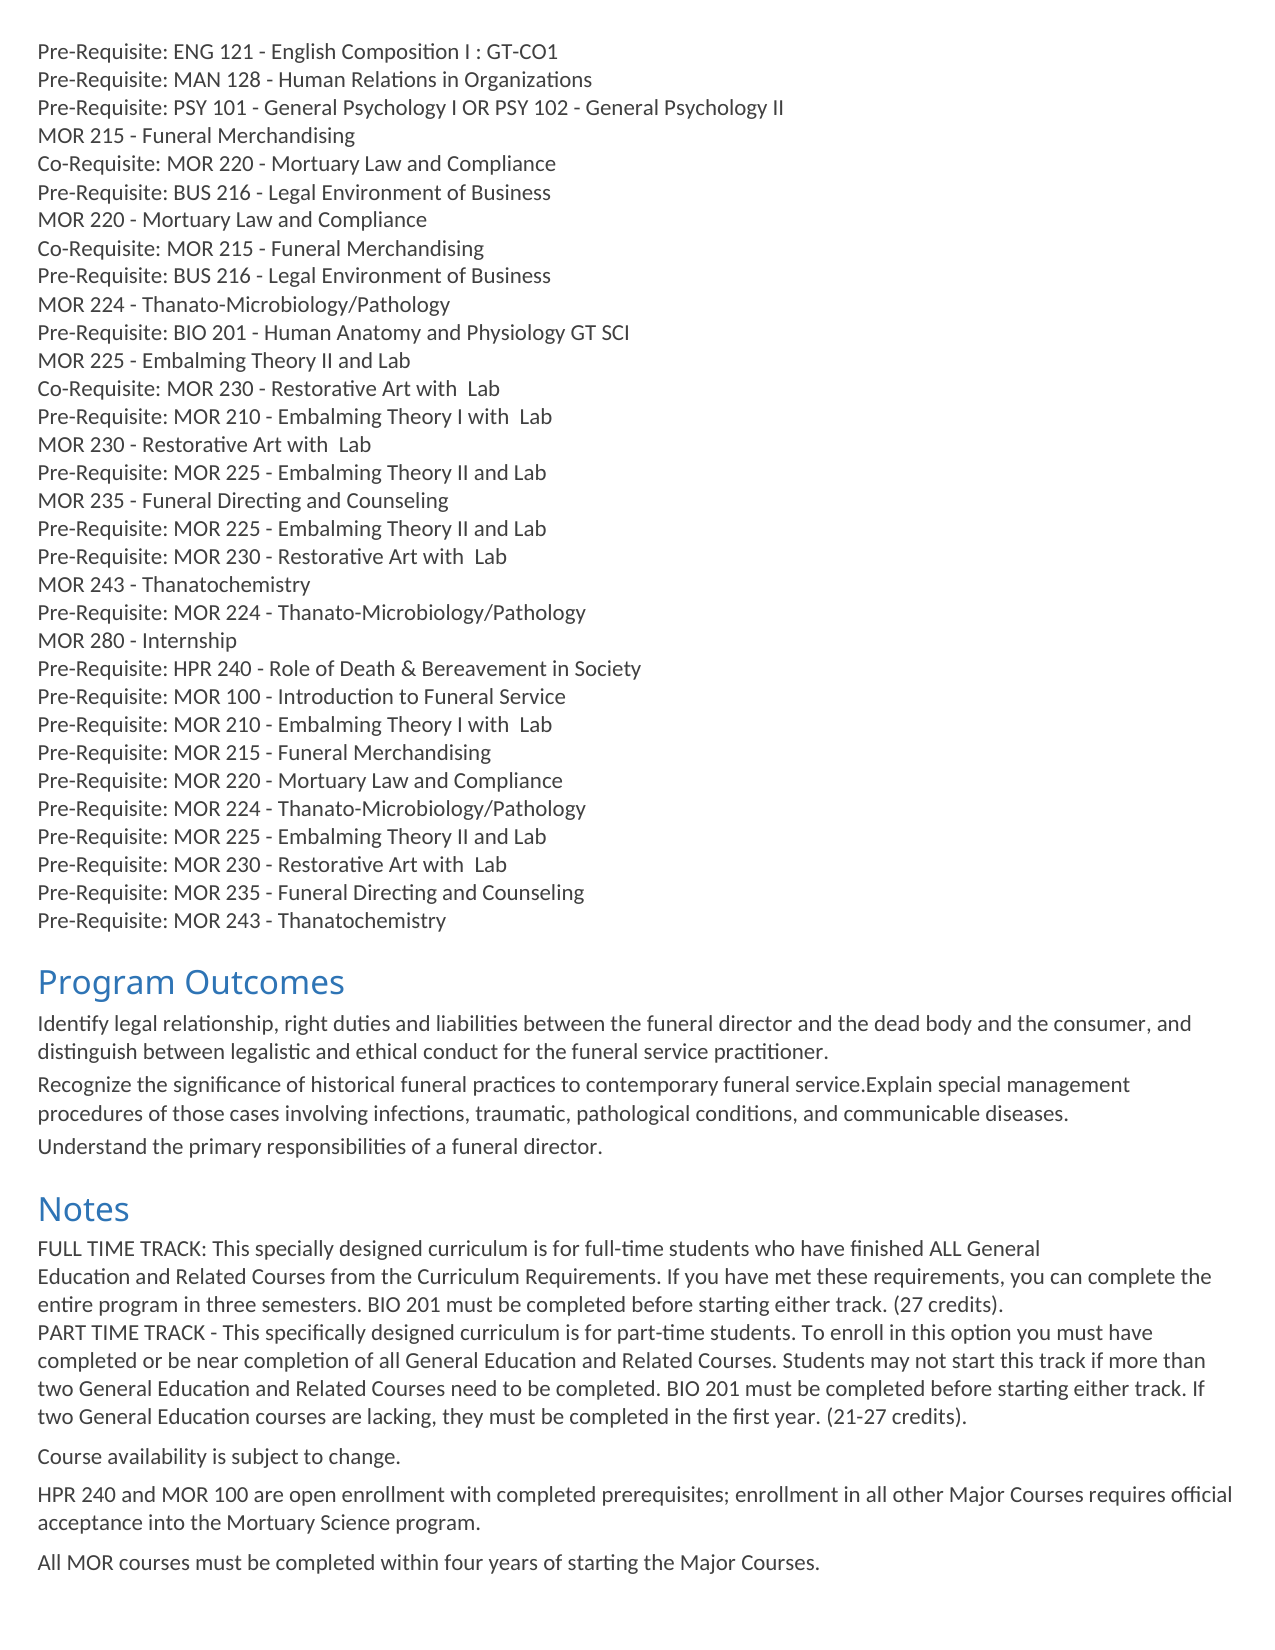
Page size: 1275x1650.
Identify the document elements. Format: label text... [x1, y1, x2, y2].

text Pre-Requisite: HPR 240 - Role of Death & Bereavement in Society [37, 654, 1237, 682]
text MOR 224 - Thanato-Microbiology/Pathology [37, 290, 1237, 318]
text Pre-Requisite: MOR 210 - Embalming Theory I with Lab [37, 402, 1237, 430]
text Identify legal relationship, right duties and liabilities between the funeral director and the dead body and the consumer, and distinguish between legalistic and ethical conduct for the funeral service practitioner. [37, 1009, 1237, 1065]
text Education and Related Courses from the Curriculum Requirements. If you have met these requirements, you can complete the entire program in three semesters. BIO 201 must be completed before starting either track. (27 credits). [37, 1262, 1237, 1318]
subtitle Notes [37, 1185, 1237, 1231]
text Pre-Requisite: MOR 225 - Embalming Theory II and Lab [37, 458, 1237, 486]
text Pre-Requisite: MOR 225 - Embalming Theory II and Lab [37, 822, 1237, 850]
text Pre-Requisite: MOR 220 - Mortuary Law and Compliance [37, 766, 1237, 794]
text MOR 243 - Thanatochemistry [37, 570, 1237, 598]
text Pre-Requisite: MOR 224 - Thanato-Microbiology/Pathology [37, 598, 1237, 626]
text Pre-Requisite: MOR 224 - Thanato-Microbiology/Pathology [37, 794, 1237, 822]
text PART TIME TRACK - This specifically designed curriculum is for part-time students. To enroll in this option you must have completed or be near completion of all General Education and Related Courses. Students may not start this track if more than two General Education and Related Courses need to be completed. BIO 201 must be completed before starting either track. If two General Education courses are lacking, they must be completed in the first year. (21-27 credits). [37, 1318, 1237, 1431]
subtitle Program Outcomes [37, 959, 1237, 1004]
text Pre-Requisite: MOR 230 - Restorative Art with Lab [37, 542, 1237, 570]
text MOR 220 - Mortuary Law and Compliance [37, 206, 1237, 234]
text Pre-Requisite: MOR 235 - Funeral Directing and Counseling [37, 878, 1237, 906]
text MOR 235 - Funeral Directing and Counseling [37, 486, 1237, 514]
text Pre-Requisite: MOR 243 - Thanatochemistry [37, 906, 1237, 934]
text Pre-Requisite: MOR 100 - Introduction to Funeral Service [37, 682, 1237, 710]
text MOR 215 - Funeral Merchandising [37, 122, 1237, 149]
text MOR 230 - Restorative Art with Lab [37, 430, 1237, 458]
text Pre-Requisite: PSY 101 - General Psychology I OR PSY 102 - General Psychology II [37, 93, 1237, 122]
text Co-Requisite: MOR 230 - Restorative Art with Lab [37, 374, 1237, 402]
text Pre-Requisite: MOR 215 - Funeral Merchandising [37, 738, 1237, 766]
text Co-Requisite: MOR 220 - Mortuary Law and Compliance [37, 149, 1237, 178]
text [37, 178, 1237, 206]
text Pre-Requisite: MAN 128 - Human Relations in Organizations [37, 66, 1237, 93]
text Co-Requisite: MOR 215 - Funeral Merchandising [37, 234, 1237, 262]
text Course availability is subject to change. [37, 1442, 1237, 1471]
text Pre-Requisite: MOR 225 - Embalming Theory II and Lab [37, 514, 1237, 542]
text Pre-Requisite: MOR 210 - Embalming Theory I with Lab [37, 710, 1237, 738]
text Pre-Requisite: BIO 201 - Human Anatomy and Physiology GT SCI [37, 318, 1237, 346]
text Pre-Requisite: BUS 216 - Legal Environment of Business [37, 262, 1237, 290]
text All MOR courses must be completed within four years of starting the Major Courses. [37, 1548, 1237, 1576]
text Pre-Requisite: ENG 121 - English Composition I : GT-CO1 [37, 37, 1237, 66]
text MOR 280 - Internship [37, 626, 1237, 654]
text Recognize the significance of historical funeral practices to contemporary funeral service.Explain special management procedures of those cases involving infections, traumatic, pathological conditions, and communicable diseases. [37, 1071, 1237, 1127]
text Pre-Requisite: MOR 230 - Restorative Art with Lab [37, 850, 1237, 878]
text HPR 240 and MOR 100 are open enrollment with completed prerequisites; enrollment in all other Major Courses requires official acceptance into the Mortuary Science program. [37, 1480, 1237, 1536]
text FULL TIME TRACK: This specially designed curriculum is for full-time students who have finished ALL General [37, 1234, 1237, 1262]
text MOR 225 - Embalming Theory II and Lab [37, 346, 1237, 374]
text Understand the primary responsibilities of a funeral director. [37, 1132, 1237, 1160]
